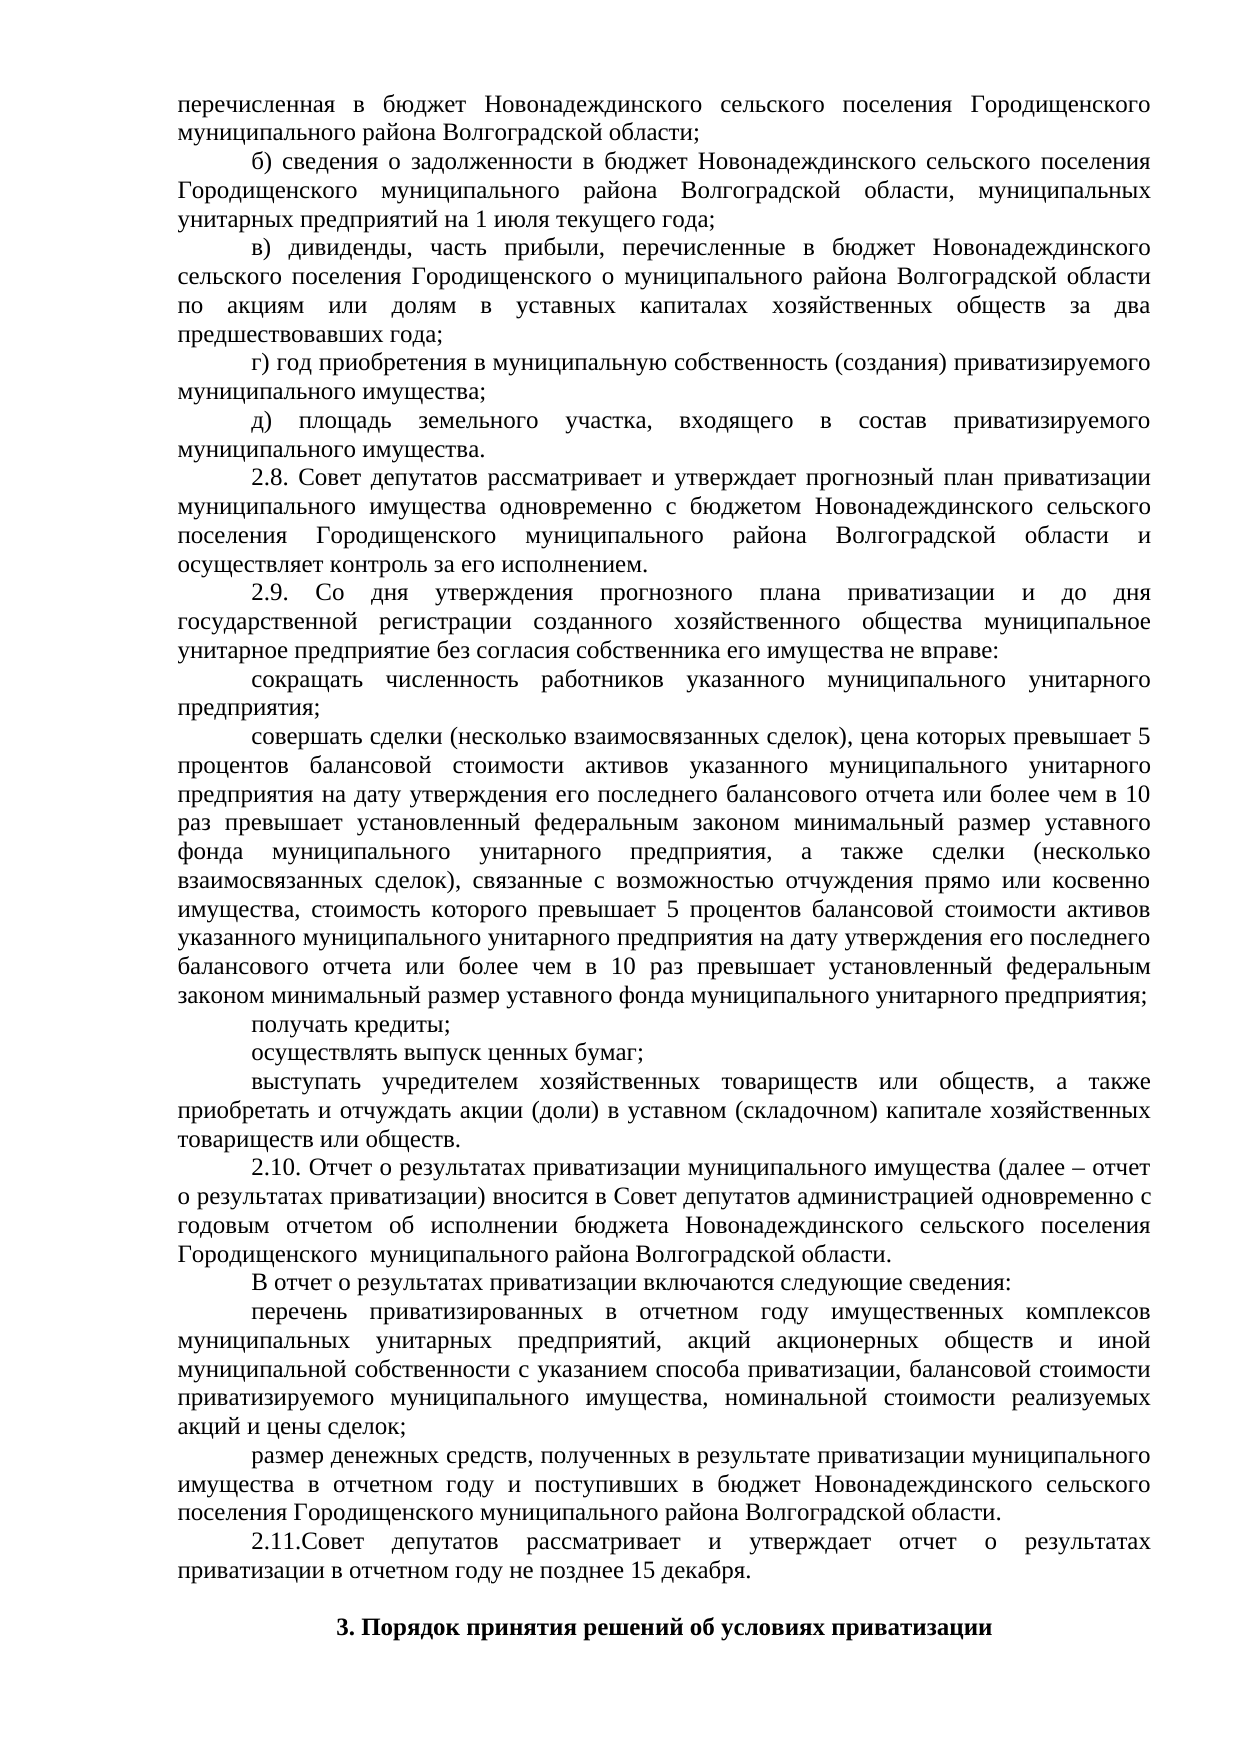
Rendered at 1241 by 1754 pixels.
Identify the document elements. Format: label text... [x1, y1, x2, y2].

text 2.9. Со дня утверждения прогнозного плана приватизации и до дня государственной регистрации созданного хозяйственного общества муниципальное унитарное предприятие без согласия собственника его имущества не вправе: [177, 577, 1152, 664]
text 2.11.Совет депутатов рассматривает и утверждает отчет о результатах приватизации в отчетном году не позднее 15 декабря. [177, 1526, 1152, 1584]
text 2.8. Совет депутатов рассматривает и утверждает прогнозный план приватизации муниципального имущества одновременно с бюджетом Новонадеждинского сельского поселения Городищенского муниципального района Волгоградской области и осуществляет контроль за его исполнением. [177, 462, 1152, 577]
text совершать сделки (несколько взаимосвязанных сделок), цена которых превышает 5 процентов балансовой стоимости активов указанного муниципального унитарного предприятия на дату утверждения его последнего балансового отчета или более чем в 10 раз превышает установленный федеральным законом минимальный размер уставного фонда муниципального унитарного предприятия, а также сделки (несколько взаимосвязанных сделок), связанные с возможностью отчуждения прямо или косвенно имущества, стоимость которого превышает 5 процентов балансовой стоимости активов указанного муниципального унитарного предприятия на дату утверждения его последнего балансового отчета или более чем в 10 раз превышает установленный федеральным законом минимальный размер уставного фонда муниципального унитарного предприятия; [177, 721, 1152, 1009]
text д) площадь земельного участка, входящего в состав приватизируемого муниципального имущества. [177, 405, 1152, 462]
text осуществлять выпуск ценных бумаг; [177, 1037, 1152, 1066]
text в) дивиденды, часть прибыли, перечисленные в бюджет Новонадеждинского сельского поселения Городищенского о муниципального района Волгоградской области по акциям или долям в уставных капиталах хозяйственных обществ за два предшествовавших года; [177, 232, 1152, 347]
text размер денежных средств, полученных в результате приватизации муниципального имущества в отчетном году и поступивших в бюджет Новонадеждинского сельского поселения Городищенского муниципального района Волгоградской области. [177, 1440, 1152, 1526]
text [177, 89, 1152, 146]
text сокращать численность работников указанного муниципального унитарного предприятия; [177, 664, 1152, 721]
text выступать учредителем хозяйственных товариществ или обществ, а также приобретать и отчуждать акции (доли) в уставном (складочном) капитале хозяйственных товариществ или обществ. [177, 1066, 1152, 1152]
text перечень приватизированных в отчетном году имущественных комплексов муниципальных унитарных предприятий, акций акционерных обществ и иной муниципальной собственности с указанием способа приватизации, балансовой стоимости приватизируемого муниципального имущества, номинальной стоимости реализуемых акций и цены сделок; [177, 1296, 1152, 1440]
text 2.10. Отчет о результатах приватизации муниципального имущества (далее – отчет о результатах приватизации) вносится в Совет депутатов администрацией одновременно с годовым отчетом об исполнении бюджета Новонадеждинского сельского поселения Городищенского муниципального района Волгоградской области. [177, 1152, 1152, 1267]
text г) год приобретения в муниципальную собственность (создания) приватизируемого муниципального имущества; [177, 347, 1152, 405]
text В отчет о результатах приватизации включаются следующие сведения: [177, 1267, 1152, 1296]
text 3. Порядок принятия решений об условиях приватизации [177, 1612, 1152, 1641]
text б) сведения о задолженности в бюджет Новонадеждинского сельского поселения Городищенского муниципального района Волгоградской области, муниципальных унитарных предприятий на 1 июля текущего года; [177, 146, 1152, 232]
text получать кредиты; [177, 1009, 1152, 1037]
